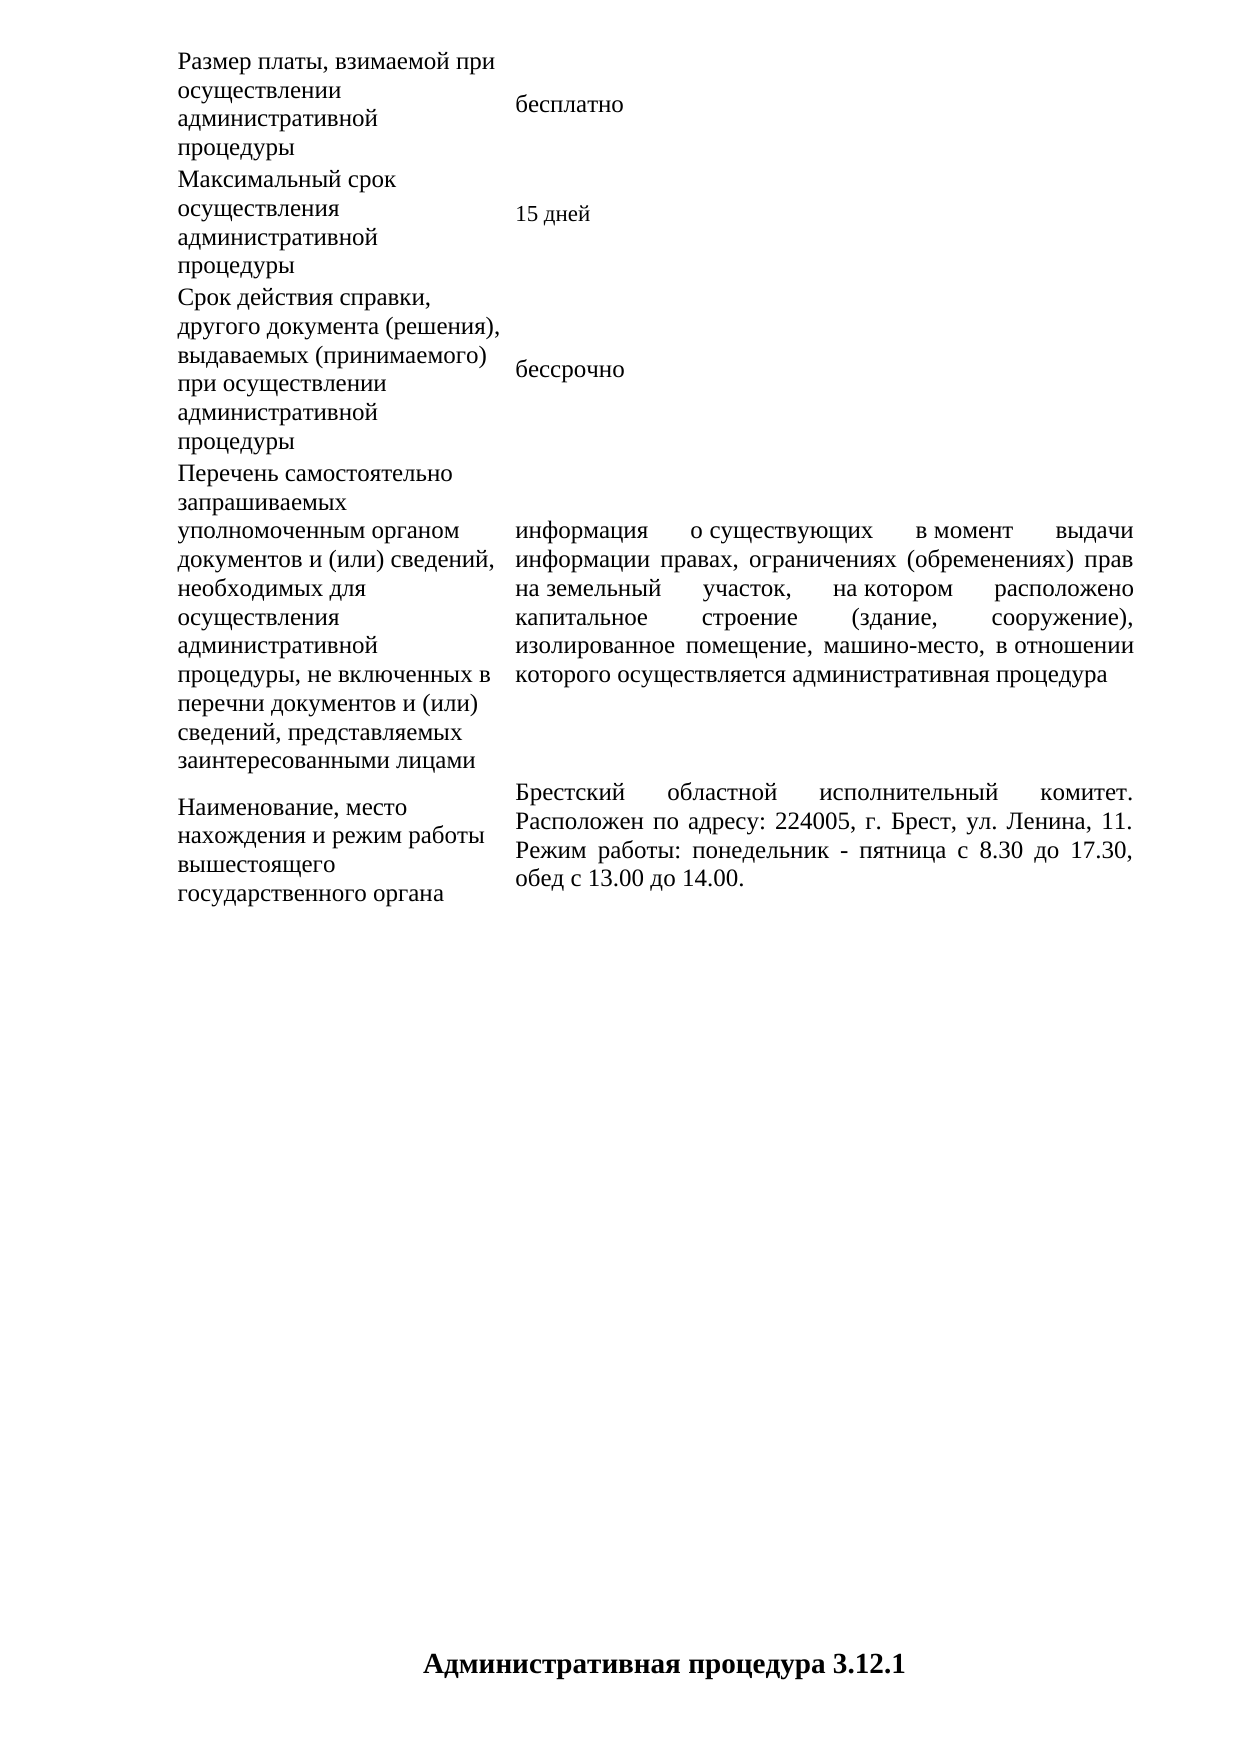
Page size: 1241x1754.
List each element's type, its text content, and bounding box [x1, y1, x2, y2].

text Административная процедура 3.12.1 [177, 1646, 1152, 1679]
table_cell Срок действия справки, другого документа (решения), выдаваемых (принимаемого) при осуществлении административной процедуры [176, 281, 502, 456]
table_cell 15 дней [502, 163, 1150, 281]
table_cell Брестский областной исполнительный комитет. Расположен по адресу: 224005, г. Брест, ул. Ленина, 11. Режим работы: понедельник - пятница с 8.30 до 17.30, обед с 13.00 до 14.00. [502, 776, 1150, 922]
table_cell бесплатно [502, 44, 1150, 162]
table_cell Наименование, место нахождения и режим работы вышестоящего государственного органа [176, 776, 502, 922]
table_cell Размер платы, взимаемой при осуществлении административной процедуры [176, 44, 502, 162]
table_cell Перечень самостоятельно запрашиваемых уполномоченным органом документов и (или) сведений, необходимых для осуществления административной процедуры, не включенных в перечни документов и (или) сведений, представляемых заинтересованными лицами [176, 456, 502, 776]
table_cell Максимальный срок осуществления административной процедуры [176, 163, 502, 281]
table_cell информация о существующих в момент выдачи информации правах, ограничениях (обременениях) прав на земельный участок, на котором расположено капитальное строение (здание, сооружение), изолированное помещение, машино-место, в отношении которого осуществляется административная процедура [502, 456, 1150, 776]
table_cell бессрочно [502, 281, 1150, 456]
